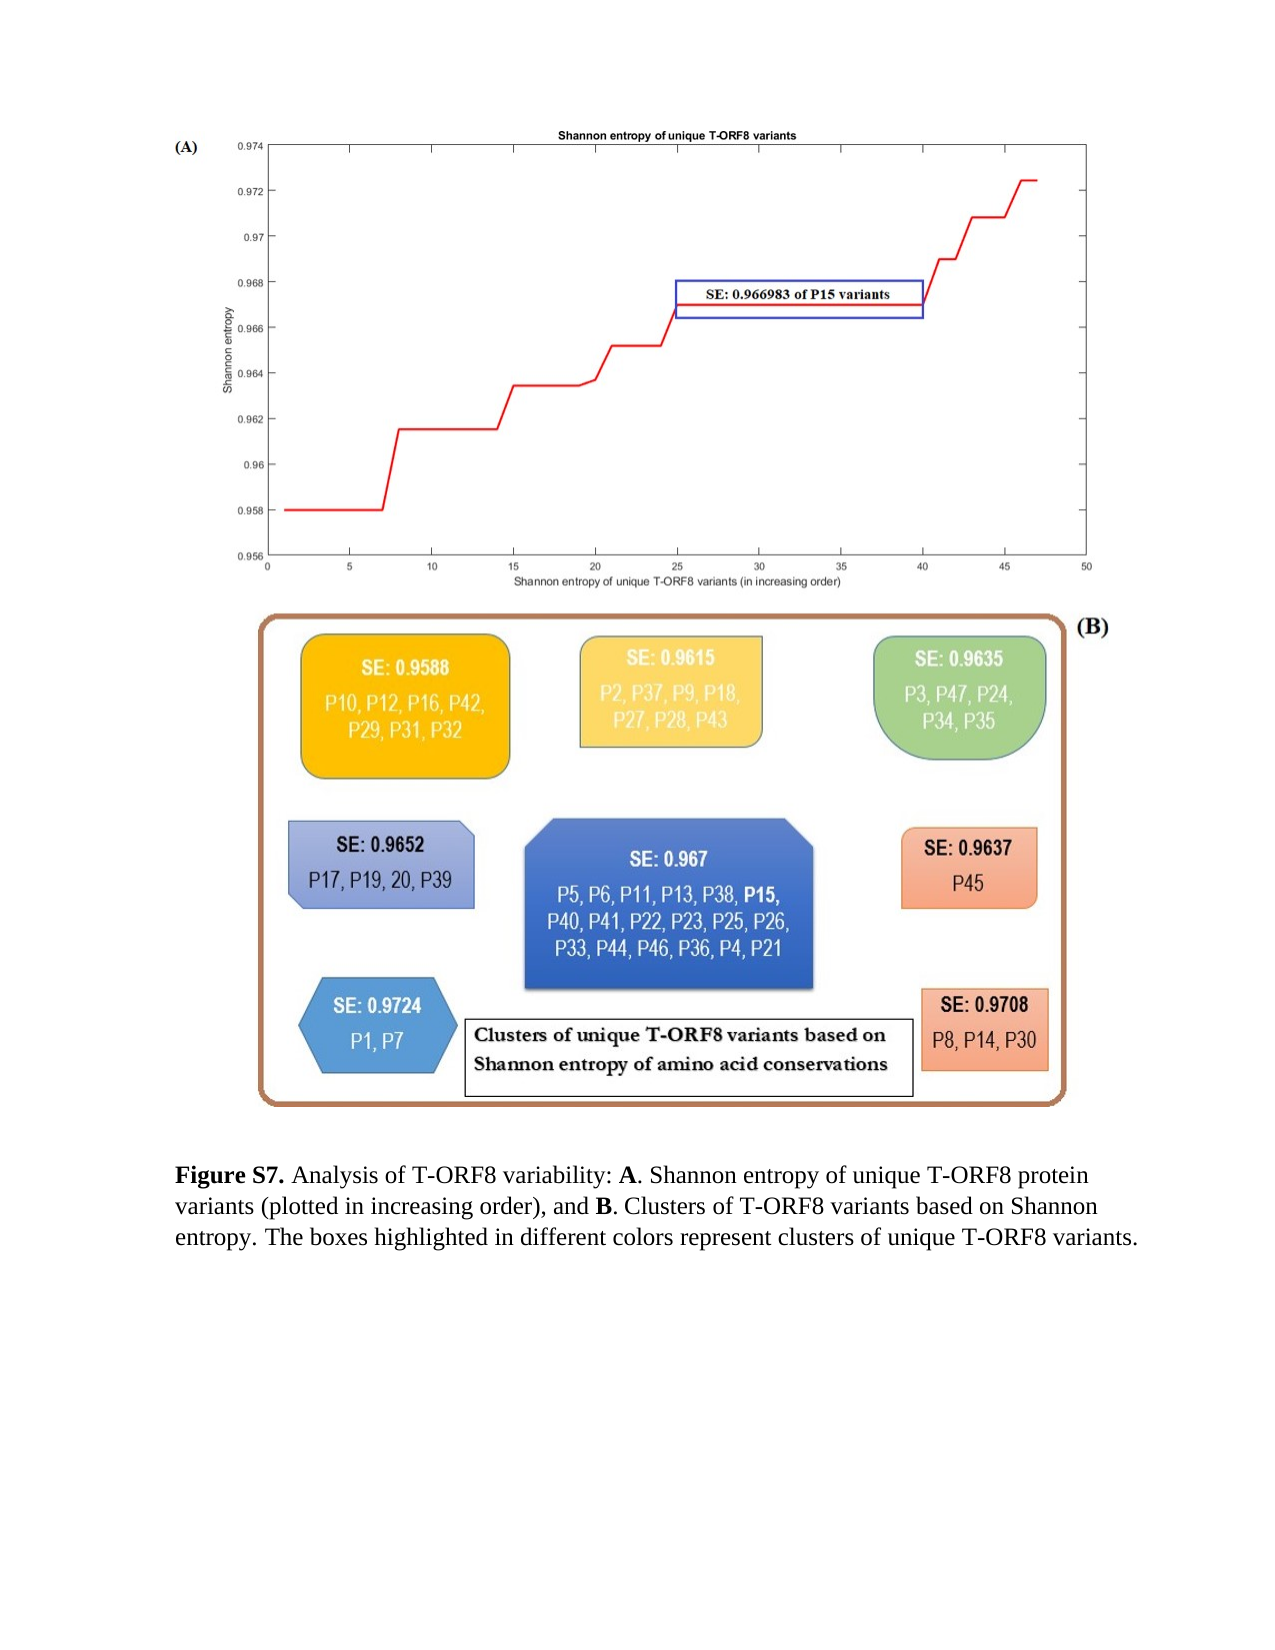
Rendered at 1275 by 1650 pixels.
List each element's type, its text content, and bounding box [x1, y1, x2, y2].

picture [175, 131, 1109, 1107]
text Figure S7. Analysis of T-ORF8 variability: A. Shannon entropy of unique T-ORF8 protein variants (plotted in increasing order), and B. Clusters of T-ORF8 variants based on Shannon entropy. The boxes highlighted in different colors represent clusters of unique T-ORF8 variants. [175, 1160, 1153, 1251]
